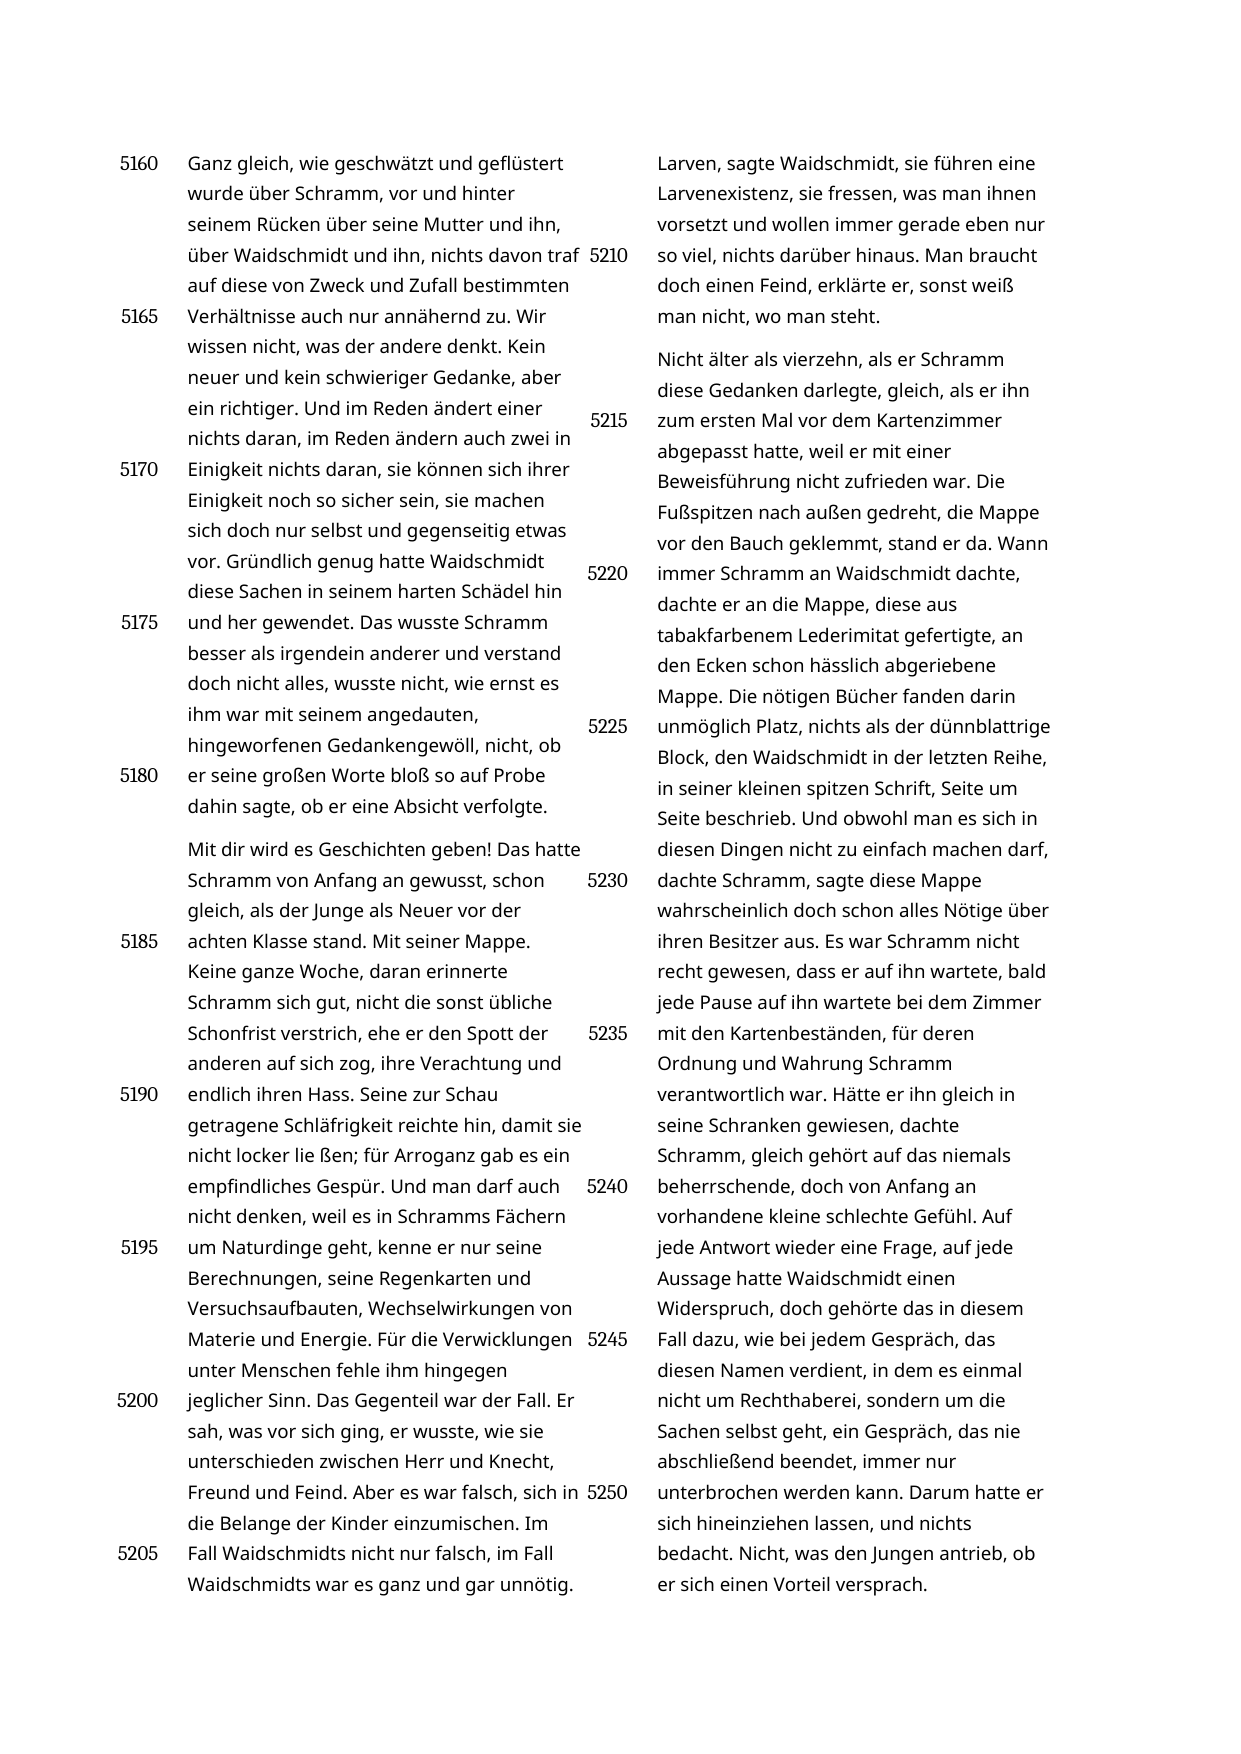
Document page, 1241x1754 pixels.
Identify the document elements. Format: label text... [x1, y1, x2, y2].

text Nicht älter als vierzehn, als er Schramm diese Gedanken darlegte, gleich, als er ihn zum ersten Mal vor dem Kartenzimmer abgepasst hatte, weil er mit einer Beweisführung nicht zufrieden war. Die Fußspitzen nach außen gedreht, die Mappe vor den Bauch geklemmt, stand er da. Wann immer Schramm an Waidschmidt dachte, dachte er an die Mappe, diese aus tabakfarbenem Lederimitat gefertigte, an den Ecken schon hässlich abgeriebene Mappe. Die nötigen Bücher fanden darin unmöglich Platz, nichts als der dünnblattrige Block, den Waidschmidt in der letzten Reihe, in seiner kleinen spitzen Schrift, Seite um Seite beschrieb. Und obwohl man es sich in diesen Dingen nicht zu einfach machen darf, dachte Schramm, sagte diese Mappe wahrscheinlich doch schon alles Nötige über ihren Besitzer aus. Es war Schramm nicht recht gewesen, dass er auf ihn wartete, bald jede Pause auf ihn wartete bei dem Zimmer mit den Kartenbeständen, für deren Ordnung und Wahrung Schramm verantwortlich war. Hätte er ihn gleich in seine Schranken gewiesen, dachte Schramm, gleich gehört auf das niemals beherrschende, doch von Anfang an vorhandene kleine schlechte Gefühl. Auf jede Antwort wieder eine Frage, auf jede Aussage hatte Waidschmidt einen Widerspruch, doch gehörte das in diesem Fall dazu, wie bei jedem Gespräch, das diesen Namen verdient, in dem es einmal nicht um Rechthaberei, sondern um die Sachen selbst geht, ein Gespräch, das nie abschließend beendet, immer nur unterbrochen werden kann. Darum hatte er sich hineinziehen lassen, und nichts bedacht. Nicht, was den Jungen antrieb, ob er sich einen Vorteil versprach. [657, 346, 1053, 1597]
text Mit dir wird es Geschichten geben! Das hatte Schramm von Anfang an gewusst, schon gleich, als der Junge als Neuer vor der achten Klasse stand. Mit seiner Mappe. Keine ganze Woche, daran erinnerte Schramm sich gut, nicht die sonst übliche Schonfrist verstrich, ehe er den Spott der anderen auf sich zog, ihre Verachtung und endlich ihren Hass. Seine zur Schau getragene Schläfrigkeit reichte hin, damit sie nicht locker lie ßen; für Arroganz gab es ein empfindliches Gespür. Und man darf auch nicht denken, weil es in Schramms Fächern um Naturdinge geht, kenne er nur seine Berechnungen, seine Regenkarten und Versuchsaufbauten, Wechselwirkungen von Materie und Energie. Für die Verwicklungen unter Menschen fehle ihm hingegen jeglicher Sinn. Das Gegenteil war der Fall. Er sah, was vor sich ging, er wusste, wie sie unterschieden zwischen Herr und Knecht, Freund und Feind. Aber es war falsch, sich in die Belange der Kinder einzumischen. Im Fall Waidschmidts nicht nur falsch, im Fall Waidschmidts war es ganz und gar unnötig. Larven, sagte Waidschmidt, sie führen eine Larvenexistenz, sie fressen, was man ihnen vorsetzt und wollen immer gerade eben nur so viel, nichts darüber hinaus. Man braucht doch einen Feind, erklärte er, sonst weiß man nicht, wo man steht. [187, 836, 583, 1597]
text Ganz gleich, wie geschwätzt und geflüstert wurde über Schramm, vor und hinter seinem Rücken über seine Mutter und ihn, über Waidschmidt und ihn, nichts davon traf auf diese von Zweck und Zufall bestimmten Verhältnisse auch nur annähernd zu. Wir wissen nicht, was der andere denkt. Kein neuer und kein schwieriger Gedanke, aber ein richtiger. Und im Reden ändert einer nichts daran, im Reden ändern auch zwei in Einigkeit nichts daran, sie können sich ihrer Einigkeit noch so sicher sein, sie machen sich doch nur selbst und gegenseitig etwas vor. Gründlich genug hatte Waidschmidt diese Sachen in seinem harten Schädel hin und her gewendet. Das wusste Schramm besser als irgendein anderer und verstand doch nicht alles, wusste nicht, wie ernst es ihm war mit seinem angedauten, hingeworfenen Gedankengewöll, nicht, ob er seine großen Worte bloß so auf Probe dahin sagte, ob er eine Absicht verfolgte. [187, 150, 583, 819]
